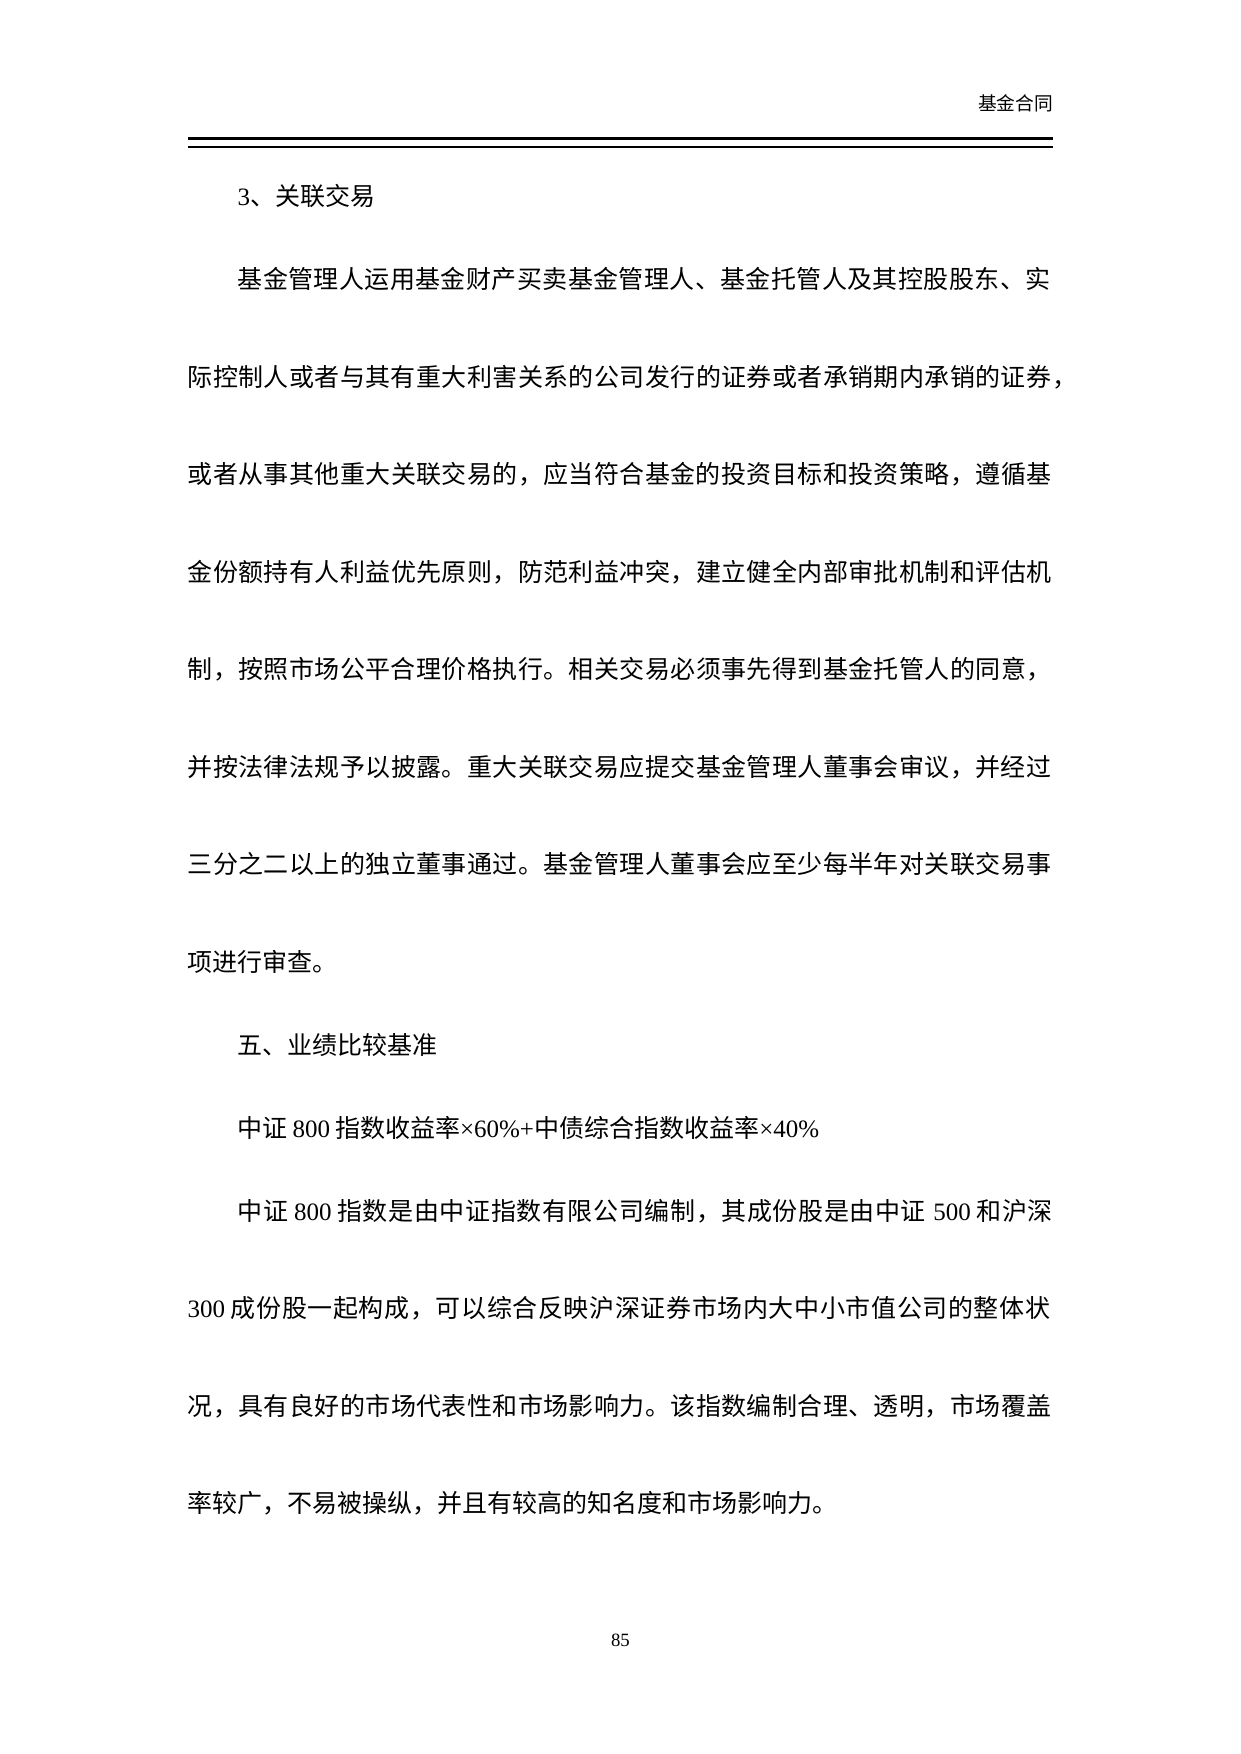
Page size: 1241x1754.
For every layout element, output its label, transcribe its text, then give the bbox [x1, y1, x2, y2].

text 基金管理人运用基金财产买卖基金管理人、基金托管人及其控股股东、实际控制人或者与其有重大利害关系的公司发行的证券或者承销期内承销的证券，或者从事其他重大关联交易的，应当符合基金的投资目标和投资策略，遵循基金份额持有人利益优先原则，防范利益冲突，建立健全内部审批机制和评估机制，按照市场公平合理价格执行。相关交易必须事先得到基金托管人的同意，并按法律法规予以披露。重大关联交易应提交基金管理人董事会审议，并经过三分之二以上的独立董事通过。基金管理人董事会应至少每半年对关联交易事项进行审查。 [187, 245, 1053, 993]
text 3、关联交易 [187, 162, 1053, 227]
text 五、业绩比较基准 [187, 1011, 1053, 1076]
text 中证800指数收益率×60%+中债综合指数收益率×40% [187, 1094, 1053, 1159]
text 中证800指数是由中证指数有限公司编制，其成份股是由中证500和沪深300成份股一起构成，可以综合反映沪深证券市场内大中小市值公司的整体状况，具有良好的市场代表性和市场影响力。该指数编制合理、透明，市场覆盖率较广，不易被操纵，并且有较高的知名度和市场影响力。 [187, 1177, 1053, 1534]
